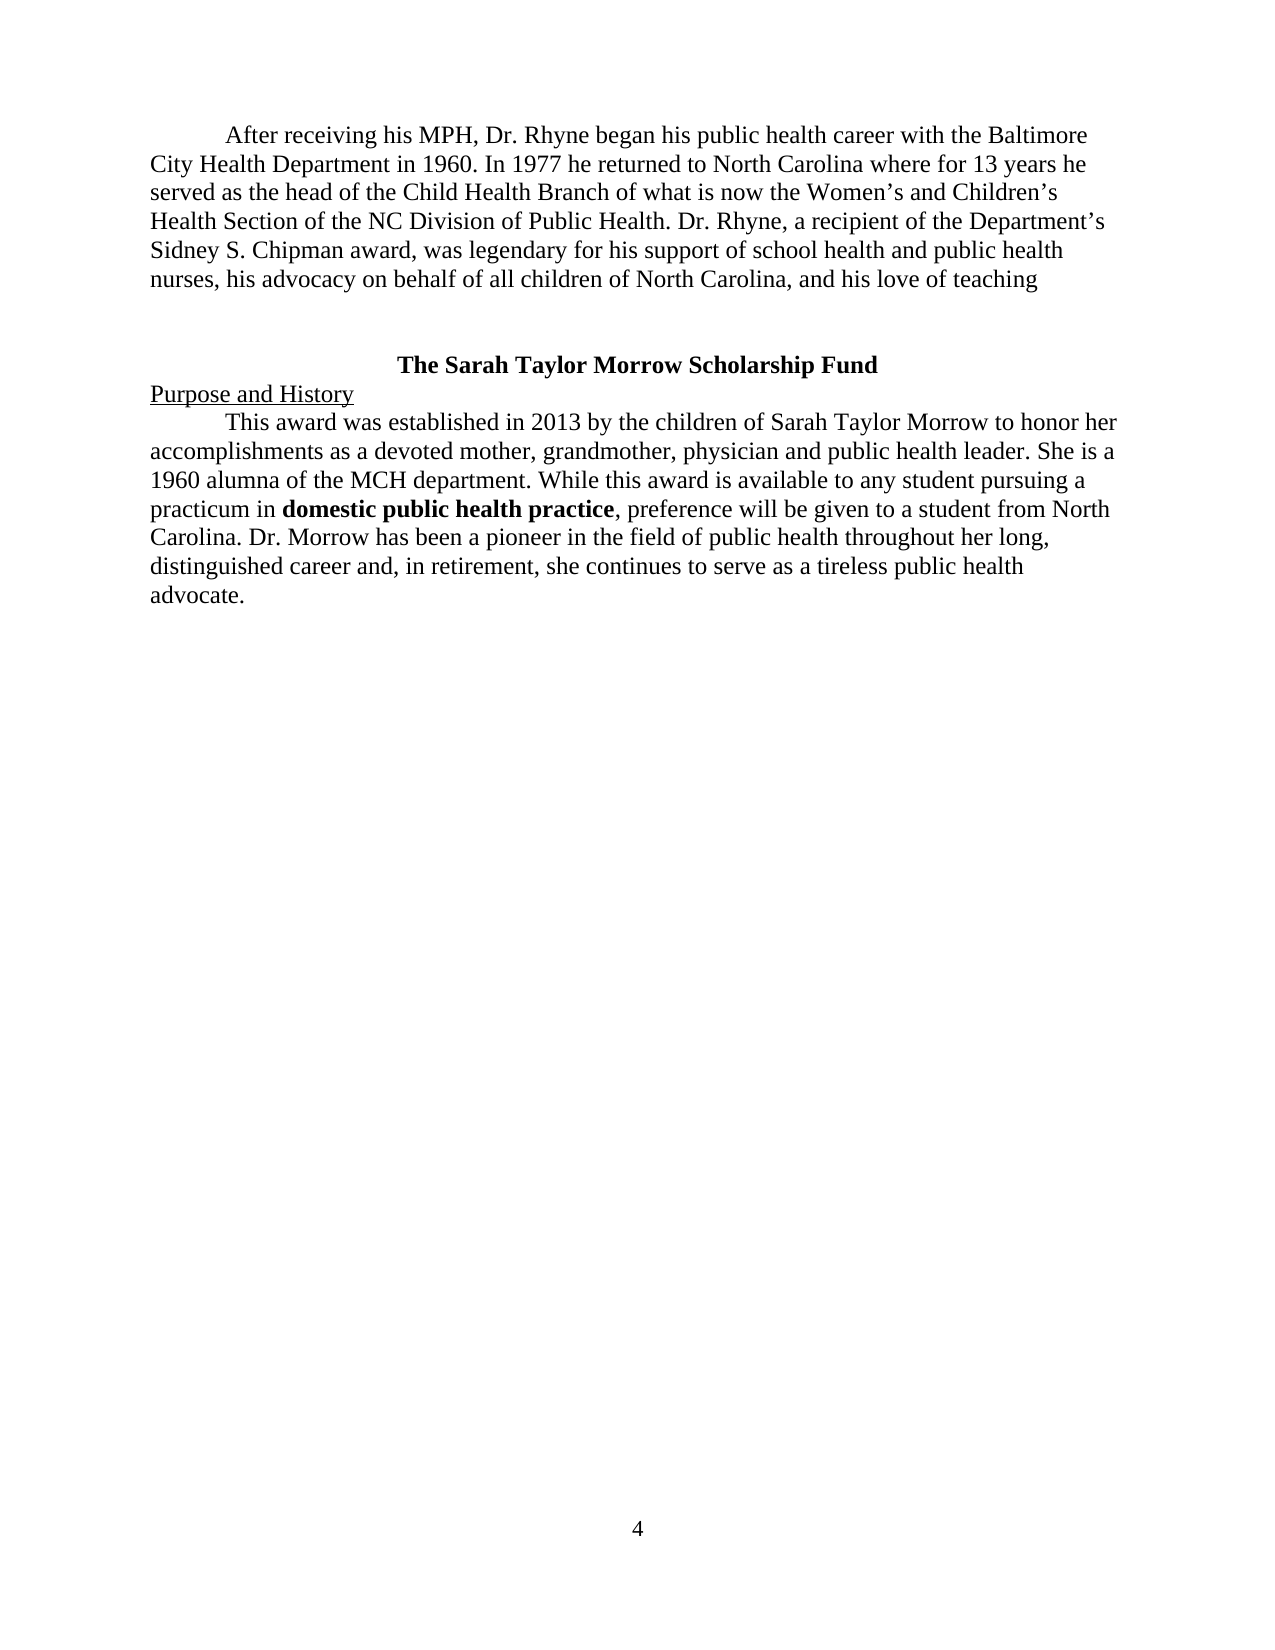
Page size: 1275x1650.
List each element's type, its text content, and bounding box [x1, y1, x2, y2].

text The Sarah Taylor Morrow Scholarship Fund [150, 350, 1125, 379]
text After receiving his MPH, Dr. Rhyne began his public health career with the Baltimore City Health Department in 1960. In 1977 he returned to North Carolina where for 13 years he served as the head of the Child Health Branch of what is now the Women’s and Children’s Health Section of the NC Division of Public Health. Dr. Rhyne, a recipient of the Department’s Sidney S. Chipman award, was legendary for his support of school health and public health nurses, his advocacy on behalf of all children of North Carolina, and his love of teaching [150, 120, 1125, 292]
text This award was established in 2013 by the children of Sarah Taylor Morrow to honor her accomplishments as a devoted mother, grandmother, physician and public health leader. She is a 1960 alumna of the MCH department. While this award is available to any student pursuing a practicum in domestic public health practice, preference will be given to a student from North Carolina. Dr. Morrow has been a pioneer in the field of public health throughout her long, distinguished career and, in retirement, she continues to serve as a tireless public health advocate. [150, 407, 1125, 609]
text Purpose and History [150, 379, 1125, 407]
